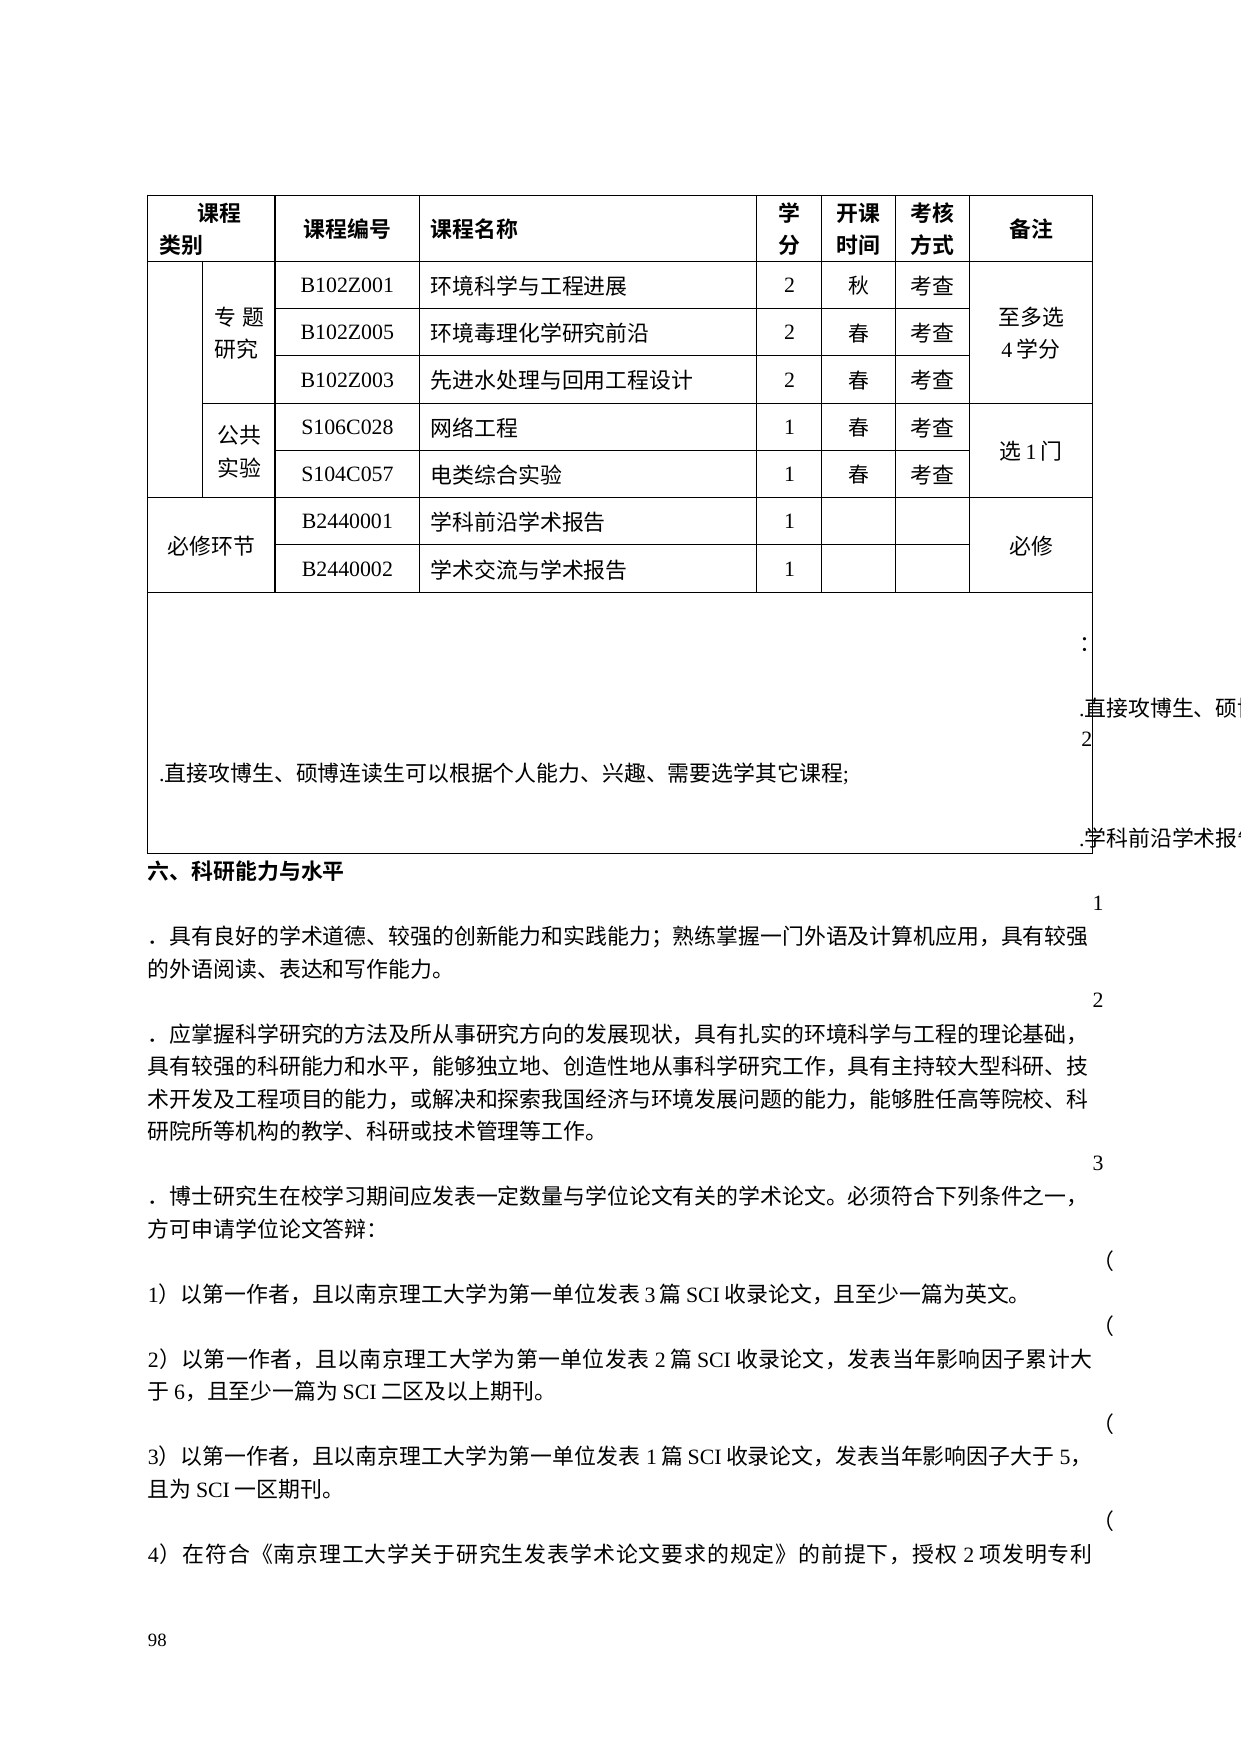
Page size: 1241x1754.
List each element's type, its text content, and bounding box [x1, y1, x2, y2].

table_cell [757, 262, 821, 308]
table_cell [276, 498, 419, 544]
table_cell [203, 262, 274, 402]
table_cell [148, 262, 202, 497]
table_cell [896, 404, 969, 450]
text 1．具有良好的学术道德、较强的创新能力和实践能力；熟练掌握一门外语及计算机应用，具有较强的外语阅读、表达和写作能力。 [148, 886, 1092, 984]
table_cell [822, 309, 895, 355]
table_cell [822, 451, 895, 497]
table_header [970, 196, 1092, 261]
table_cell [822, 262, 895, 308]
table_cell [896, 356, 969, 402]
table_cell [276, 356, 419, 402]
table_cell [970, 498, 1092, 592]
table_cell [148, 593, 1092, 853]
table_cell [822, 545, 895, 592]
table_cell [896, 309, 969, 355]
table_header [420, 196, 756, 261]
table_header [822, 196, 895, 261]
text 2．应掌握科学研究的方法及所从事研究方向的发展现状，具有扎实的环境科学与工程的理论基础，具有较强的科研能力和水平，能够独立地、创造性地从事科学研究工作，具有主持较大型科研、技术开发及工程项目的能力，或解决和探索我国经济与环境发展问题的能力，能够胜任高等院校、科研院所等机构的教学、科研或技术管理等工作。 [148, 984, 1092, 1146]
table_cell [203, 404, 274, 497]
text （3）以第一作者，且以南京理工大学为第一单位发表1篇SCI收录论文，发表当年影响因子大于5，且为SCI一区期刊。 [148, 1406, 1092, 1504]
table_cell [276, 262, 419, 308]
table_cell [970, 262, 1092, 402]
text 3．博士研究生在校学习期间应发表一定数量与学位论文有关的学术论文。必须符合下列条件之一，方可申请学位论文答辩： [148, 1146, 1092, 1244]
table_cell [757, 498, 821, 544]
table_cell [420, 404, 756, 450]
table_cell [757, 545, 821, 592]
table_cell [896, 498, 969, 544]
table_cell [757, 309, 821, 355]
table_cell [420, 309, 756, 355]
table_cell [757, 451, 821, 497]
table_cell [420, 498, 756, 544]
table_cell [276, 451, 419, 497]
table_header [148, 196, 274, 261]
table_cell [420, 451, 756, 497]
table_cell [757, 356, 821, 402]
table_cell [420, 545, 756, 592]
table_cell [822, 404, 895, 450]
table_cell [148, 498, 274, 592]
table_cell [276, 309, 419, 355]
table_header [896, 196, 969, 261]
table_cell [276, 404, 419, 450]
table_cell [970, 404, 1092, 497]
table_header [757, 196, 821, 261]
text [148, 1504, 1092, 1569]
text 六、科研能力与水平 [148, 854, 1092, 886]
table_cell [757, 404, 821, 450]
text （2）以第一作者，且以南京理工大学为第一单位发表2篇SCI收录论文，发表当年影响因子累计大于6，且至少一篇为SCI二区及以上期刊。 [148, 1309, 1092, 1406]
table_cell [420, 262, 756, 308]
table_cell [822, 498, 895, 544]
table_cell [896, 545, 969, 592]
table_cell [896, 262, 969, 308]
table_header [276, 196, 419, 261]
text （1）以第一作者，且以南京理工大学为第一单位发表3篇SCI收录论文，且至少一篇为英文。 [148, 1244, 1092, 1309]
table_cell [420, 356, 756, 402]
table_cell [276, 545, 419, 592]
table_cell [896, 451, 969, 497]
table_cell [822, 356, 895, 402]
